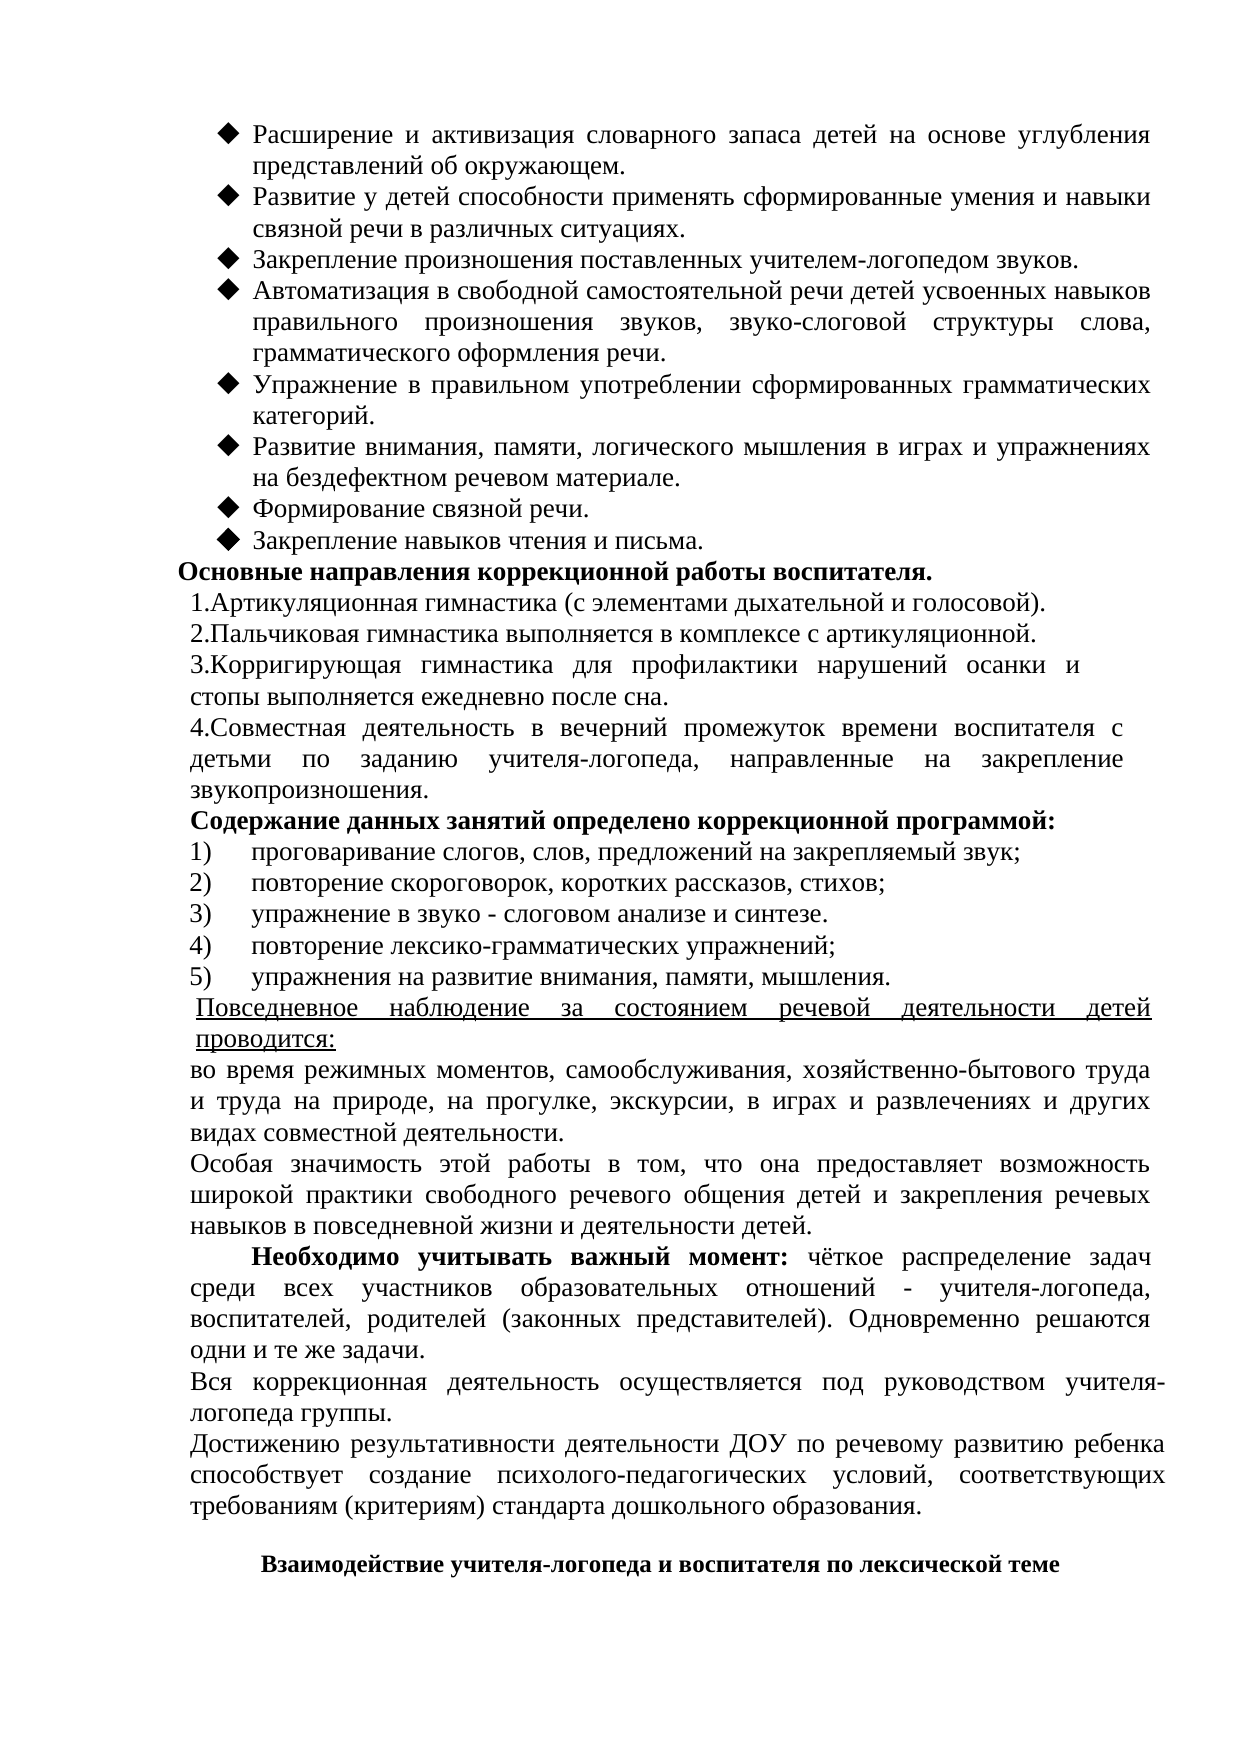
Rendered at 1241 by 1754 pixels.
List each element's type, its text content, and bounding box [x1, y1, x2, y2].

text 3.Корригирующая гимнастика для профилактики нарушений осанки и стопы выполняется ежедневно после сна. [190, 648, 1081, 711]
list Формирование связной речи. [215, 492, 1152, 524]
text Необходимо учитывать важный момент: чёткое распределение задач среди всех участников образовательных отношений - учителя-логопеда, воспитателей, родителей (законных представителей). Одновременно решаются одни и те же задачи. [190, 1240, 1152, 1365]
list Расширение и активизация словарного запаса детей на основе углубления представлений об окружающем. [215, 118, 1152, 181]
text Повседневное наблюдение за состоянием речевой деятельности детей проводится: [195, 1019, 1152, 1053]
text Особая значимость этой работы в том, что она предоставляет возможность широкой практики свободного речевого общения детей и закрепления речевых навыков в повседневной жизни и деятельности детей. [190, 1147, 1152, 1240]
list Закрепление навыков чтения и письма. [215, 524, 1152, 555]
text во время режимных моментов, самообслуживания, хозяйственно-бытового труда и труда на природе, на прогулке, экскурсии, в играх и развлечениях и других видах совместной деятельности. [190, 1053, 1152, 1147]
list Автоматизация в свободной самостоятельной речи детей усвоенных навыков правильного произношения звуков, звуко-слоговой структуры слова, грамматического оформления речи. [215, 274, 1152, 368]
list упражнение в звуко - слоговом анализе и синтезе. [189, 898, 1152, 929]
text 1.Артикуляционная гимнастика (с элементами дыхательной и голосовой). [190, 586, 1152, 617]
text Повседневное наблюдение за состоянием речевой деятельности детей проводится: [195, 991, 1152, 1018]
text 4.Совместная деятельность в вечерний промежуток времени воспитателя с детьми по заданию учителя-логопеда, направленные на закрепление звукопроизношения. [190, 711, 1124, 804]
list Закрепление произношения поставленных учителем-логопедом звуков. [215, 243, 1152, 274]
text Вся коррекционная деятельность осуществляется под руководством учителя-логопеда группы. [190, 1365, 1167, 1427]
list Развитие у детей способности применять сформированные умения и навыки связной речи в различных ситуациях. [215, 181, 1152, 243]
list повторение лексико-грамматических упражнений; [189, 929, 1152, 960]
list Упражнение в правильном употреблении сформированных грамматических категорий. [215, 368, 1152, 430]
list проговаривание слогов, слов, предложений на закрепляемый звук; [189, 835, 1152, 866]
text 2.Пальчиковая гимнастика выполняется в комплексе с артикуляционной. [190, 617, 1152, 648]
list Развитие внимания, памяти, логического мышления в играх и упражнениях на бездефектном речевом материале. [215, 430, 1152, 492]
text Достижению результативности деятельности ДОУ по речевому развитию ребенка способствует создание психолого-педагогических условий, соответствующих требованиям (критериям) стандарта дошкольного образования. [190, 1427, 1167, 1521]
list упражнения на развитие внимания, памяти, мышления. [189, 960, 1152, 991]
list повторение скороговорок, коротких рассказов, стихов; [189, 866, 1152, 898]
text Основные направления коррекционной работы воспитателя. [177, 555, 1152, 586]
text Взаимодействие учителя-логопеда и воспитателя по лексической теме [177, 1549, 1143, 1578]
text Содержание данных занятий определено коррекционной программой: [190, 804, 1152, 835]
